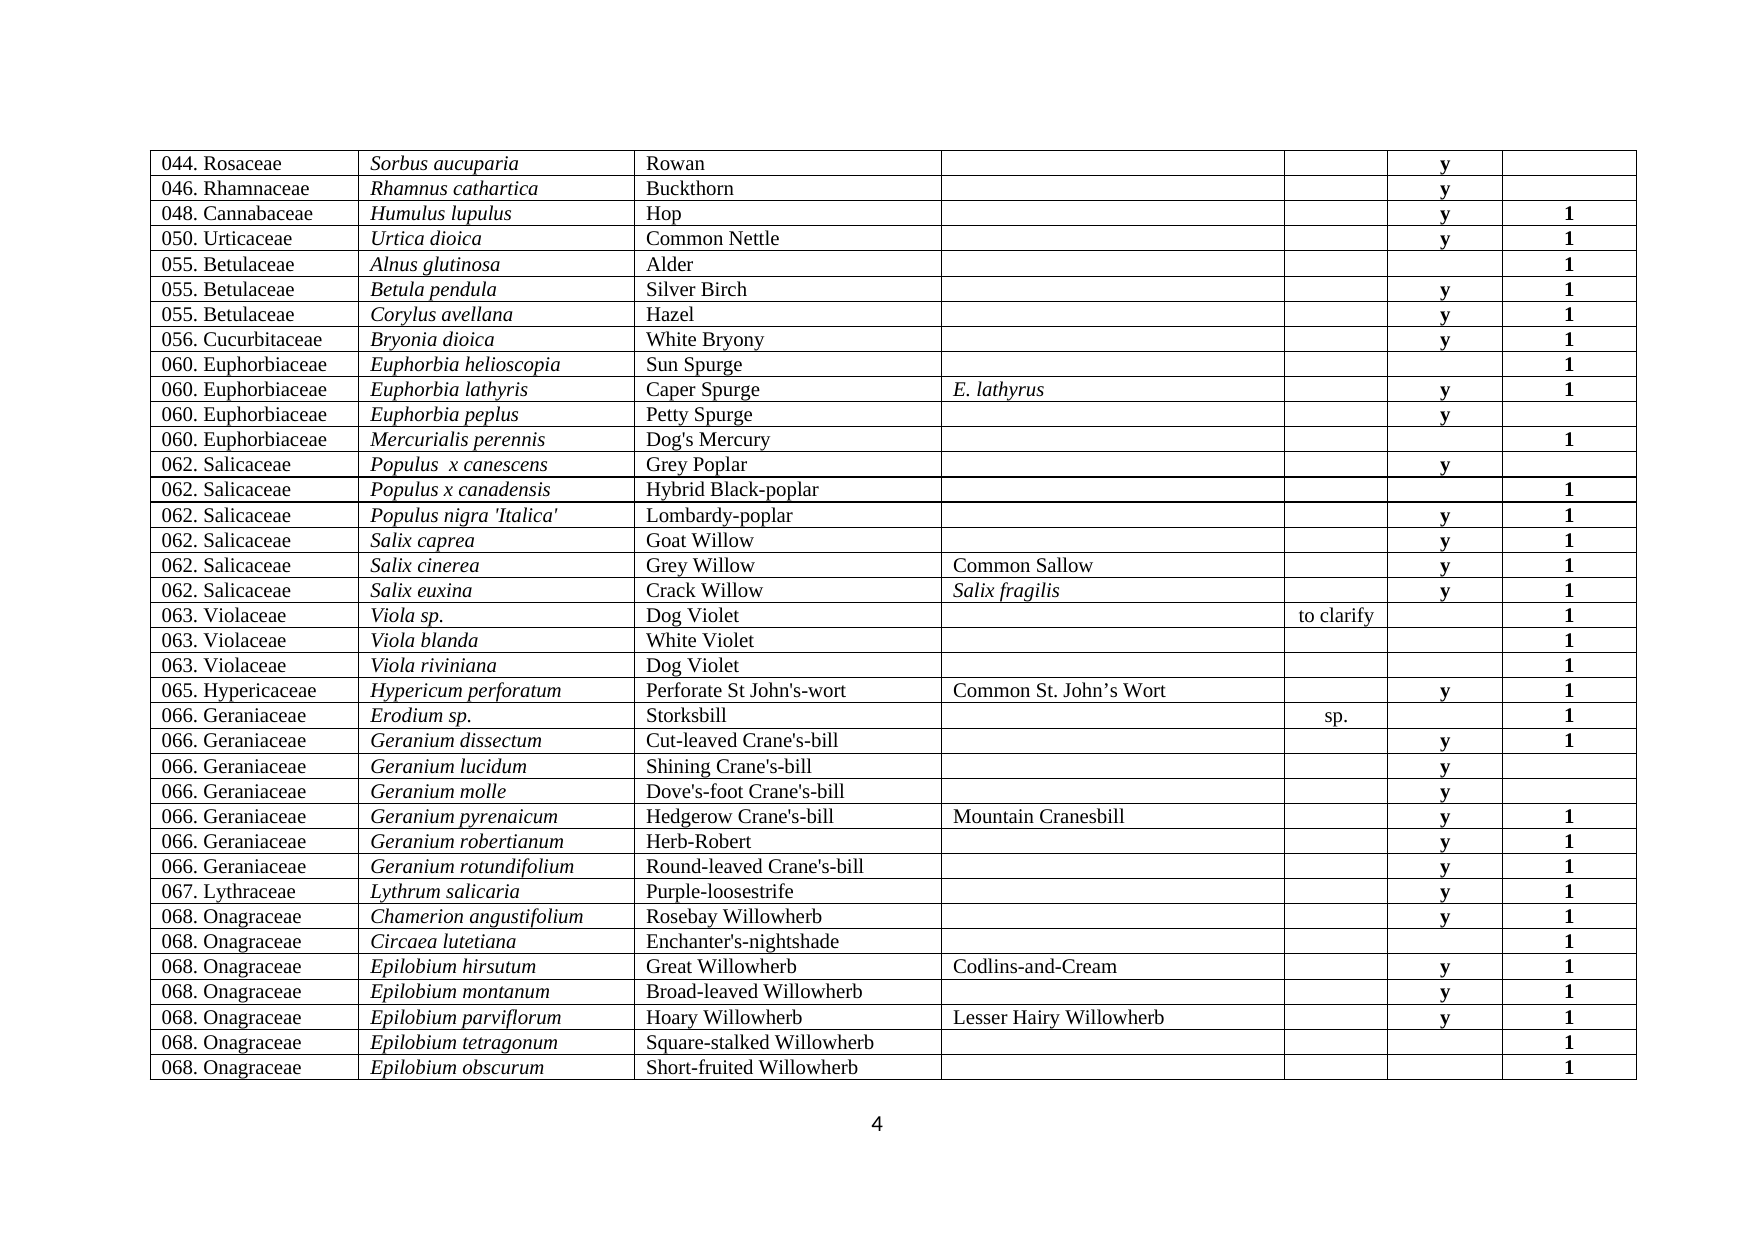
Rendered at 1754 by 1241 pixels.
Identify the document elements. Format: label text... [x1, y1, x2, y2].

table_cell Euphorbia peplus [359, 402, 634, 426]
table_cell y [1388, 528, 1502, 552]
table_cell [1285, 829, 1387, 853]
table_cell Cut-leaved Crane's-bill [635, 729, 941, 752]
table_cell 1 [1503, 829, 1636, 853]
table_cell y [1388, 854, 1502, 878]
table_cell [942, 427, 1284, 451]
table_cell Euphorbia helioscopia [359, 352, 634, 376]
table_cell [1285, 226, 1387, 250]
table_cell Sorbus aucuparia [359, 151, 634, 175]
table_cell Chamerion angustifolium [359, 904, 634, 928]
table_cell [1285, 854, 1387, 878]
table_cell [1285, 327, 1387, 351]
table_cell 048. Cannabaceae [151, 201, 358, 225]
table_cell [942, 1055, 1284, 1079]
table_cell [1285, 653, 1387, 677]
table_cell Great Willowherb [635, 954, 941, 978]
table_cell Caper Spurge [635, 377, 941, 401]
table_cell 1 [1503, 302, 1636, 326]
table_cell 1 [1503, 653, 1636, 677]
table_cell [942, 703, 1284, 727]
table_cell Grey Willow [635, 553, 941, 577]
table_cell [1285, 1005, 1387, 1029]
table_cell Corylus avellana [359, 302, 634, 326]
table_cell Viola sp. [359, 603, 634, 627]
table_cell 1 [1503, 427, 1636, 451]
table_cell [942, 478, 1284, 501]
table_cell Enchanter's-nightshade [635, 929, 941, 953]
table_cell 1 [1503, 352, 1636, 376]
table_cell 066. Geraniaceae [151, 829, 358, 853]
table_cell 062. Salicaceae [151, 553, 358, 577]
table_cell Common Nettle [635, 226, 941, 250]
table_cell 068. Onagraceae [151, 1055, 358, 1079]
table_cell y [1388, 879, 1502, 903]
table_cell [1388, 352, 1502, 376]
table_cell Betula pendula [359, 277, 634, 301]
table_cell y [1388, 377, 1502, 401]
table_cell Dove's-foot Crane's-bill [635, 779, 941, 803]
table_cell [942, 854, 1284, 878]
table_cell Hybrid Black-poplar [635, 478, 941, 501]
table_cell [1285, 804, 1387, 828]
table_cell [942, 352, 1284, 376]
table_cell [942, 251, 1284, 276]
table_cell [1285, 1055, 1387, 1079]
table_cell [942, 1030, 1284, 1054]
table_cell 066. Geraniaceae [151, 854, 358, 878]
table_cell [1503, 754, 1636, 778]
table_cell Perforate St John's-wort [635, 678, 941, 702]
table_cell [1285, 402, 1387, 426]
table_cell Populus x canescens [359, 452, 634, 476]
table_cell 1 [1503, 603, 1636, 627]
table_cell 068. Onagraceae [151, 980, 358, 1003]
table_cell [942, 980, 1284, 1003]
table_cell 1 [1503, 1055, 1636, 1079]
table_cell [1388, 703, 1502, 727]
table_cell 1 [1503, 904, 1636, 928]
table_cell Geranium lucidum [359, 754, 634, 778]
table_cell [1285, 729, 1387, 752]
table_cell 055. Betulaceae [151, 302, 358, 326]
table_cell y [1388, 402, 1502, 426]
table_cell 046. Rhamnaceae [151, 176, 358, 200]
table_cell y [1388, 904, 1502, 928]
table_cell y [1388, 302, 1502, 326]
table_cell y [1388, 729, 1502, 752]
table_cell 063. Violaceae [151, 603, 358, 627]
table_cell Alnus glutinosa [359, 251, 634, 276]
table_cell [1388, 251, 1502, 276]
table_cell [942, 603, 1284, 627]
table_cell y [1388, 201, 1502, 225]
table_cell 050. Urticaceae [151, 226, 358, 250]
table_cell 1 [1503, 528, 1636, 552]
table_cell 1 [1503, 251, 1636, 276]
table_cell 1 [1503, 478, 1636, 501]
table_cell [1503, 779, 1636, 803]
table_cell Epilobium obscurum [359, 1055, 634, 1079]
table_cell Urtica dioica [359, 226, 634, 250]
table_cell [1388, 653, 1502, 677]
table_cell Lombardy-poplar [635, 503, 941, 527]
table_cell [1503, 151, 1636, 175]
table_cell Salix euxina [359, 578, 634, 602]
table_cell [942, 452, 1284, 476]
table_cell Dog Violet [635, 603, 941, 627]
table_cell 062. Salicaceae [151, 528, 358, 552]
table_cell 1 [1503, 729, 1636, 752]
table_cell 060. Euphorbiaceae [151, 402, 358, 426]
table_cell 1 [1503, 578, 1636, 602]
table_cell 1 [1503, 954, 1636, 978]
table_cell Dog's Mercury [635, 427, 941, 451]
table_cell y [1388, 578, 1502, 602]
table_cell [942, 503, 1284, 527]
table_cell y [1388, 980, 1502, 1003]
table_cell 066. Geraniaceae [151, 754, 358, 778]
table_cell y [1388, 327, 1502, 351]
table_cell 1 [1503, 703, 1636, 727]
table_cell Lythrum salicaria [359, 879, 634, 903]
table_cell [942, 879, 1284, 903]
table_cell [942, 528, 1284, 552]
table_cell Broad-leaved Willowherb [635, 980, 941, 1003]
table_cell 068. Onagraceae [151, 904, 358, 928]
table_cell 068. Onagraceae [151, 929, 358, 953]
table_cell [942, 151, 1284, 175]
table_cell Square-stalked Willowherb [635, 1030, 941, 1054]
table_cell 1 [1503, 553, 1636, 577]
table_cell 062. Salicaceae [151, 452, 358, 476]
table_cell Circaea lutetiana [359, 929, 634, 953]
table_cell [1388, 628, 1502, 652]
table_cell [1285, 553, 1387, 577]
table_cell 062. Salicaceae [151, 578, 358, 602]
table_cell y [1388, 1005, 1502, 1029]
table_cell Sun Spurge [635, 352, 941, 376]
table_cell Viola riviniana [359, 653, 634, 677]
table_cell [1388, 427, 1502, 451]
table_cell 055. Betulaceae [151, 251, 358, 276]
table_cell Viola blanda [359, 628, 634, 652]
table_cell [1285, 452, 1387, 476]
table_cell [1285, 201, 1387, 225]
table_cell Petty Spurge [635, 402, 941, 426]
table_cell Geranium rotundifolium [359, 854, 634, 878]
table_cell y [1388, 503, 1502, 527]
table_cell [1388, 1030, 1502, 1054]
table_cell 1 [1503, 879, 1636, 903]
table_cell 044. Rosaceae [151, 151, 358, 175]
table_cell Hypericum perforatum [359, 678, 634, 702]
table_cell [942, 201, 1284, 225]
table_cell [942, 327, 1284, 351]
table_cell y [1388, 277, 1502, 301]
table_cell Crack Willow [635, 578, 941, 602]
table_cell Populus nigra 'Italica' [359, 503, 634, 527]
table_cell Euphorbia lathyris [359, 377, 634, 401]
table_cell 068. Onagraceae [151, 1005, 358, 1029]
table_cell y [1388, 678, 1502, 702]
table_cell 1 [1503, 1030, 1636, 1054]
table_cell Silver Birch [635, 277, 941, 301]
table_cell Purple-loosestrife [635, 879, 941, 903]
table_cell Shining Crane's-bill [635, 754, 941, 778]
table_cell Herb-Robert [635, 829, 941, 853]
table_cell 1 [1503, 854, 1636, 878]
table_cell 1 [1503, 929, 1636, 953]
table_cell [1388, 929, 1502, 953]
table_cell Bryonia dioica [359, 327, 634, 351]
table_cell y [1388, 954, 1502, 978]
table_cell E. lathyrus [942, 377, 1284, 401]
table_cell 067. Lythraceae [151, 879, 358, 903]
table_cell [942, 226, 1284, 250]
table_cell 066. Geraniaceae [151, 703, 358, 727]
table_cell [1503, 452, 1636, 476]
table_cell Common Sallow [942, 553, 1284, 577]
table_cell [1388, 603, 1502, 627]
table_cell Geranium molle [359, 779, 634, 803]
table_cell [942, 628, 1284, 652]
table_cell Goat Willow [635, 528, 941, 552]
table_cell Geranium pyrenaicum [359, 804, 634, 828]
table_cell Hedgerow Crane's-bill [635, 804, 941, 828]
table_cell y [1388, 779, 1502, 803]
table_cell Humulus lupulus [359, 201, 634, 225]
table_cell [1285, 754, 1387, 778]
table_cell Geranium dissectum [359, 729, 634, 752]
table_cell 062. Salicaceae [151, 478, 358, 501]
table_cell [1285, 176, 1387, 200]
table_cell [942, 176, 1284, 200]
table_cell y [1388, 553, 1502, 577]
table_cell [942, 302, 1284, 326]
table_cell [942, 402, 1284, 426]
table_cell Hazel [635, 302, 941, 326]
table_cell Dog Violet [635, 653, 941, 677]
table_cell [1285, 904, 1387, 928]
table_cell 1 [1503, 804, 1636, 828]
table_cell y [1388, 829, 1502, 853]
table_cell Common St. John’s Wort [942, 678, 1284, 702]
table_cell [1285, 578, 1387, 602]
table_cell to clarify [1285, 603, 1387, 627]
table_cell [1388, 1055, 1502, 1079]
table_cell [942, 779, 1284, 803]
table_cell y [1388, 754, 1502, 778]
table_cell Mountain Cranesbill [942, 804, 1284, 828]
table_cell Epilobium parviflorum [359, 1005, 634, 1029]
table_cell [1503, 402, 1636, 426]
table_cell 063. Violaceae [151, 628, 358, 652]
table_cell Salix caprea [359, 528, 634, 552]
table_cell [942, 929, 1284, 953]
table_cell [1285, 251, 1387, 276]
table_cell 1 [1503, 678, 1636, 702]
table_cell sp. [1285, 703, 1387, 727]
table_cell [1285, 503, 1387, 527]
table_cell 1 [1503, 628, 1636, 652]
table_cell [1285, 980, 1387, 1003]
table_cell [1285, 954, 1387, 978]
table_cell 060. Euphorbiaceae [151, 427, 358, 451]
table_cell [1388, 478, 1502, 501]
table_cell Rhamnus cathartica [359, 176, 634, 200]
table_cell 1 [1503, 327, 1636, 351]
table_cell 1 [1503, 201, 1636, 225]
table_cell Epilobium tetragonum [359, 1030, 634, 1054]
table_cell [942, 829, 1284, 853]
table_cell [1285, 1030, 1387, 1054]
table_cell [942, 653, 1284, 677]
table_cell [942, 729, 1284, 752]
table_cell 068. Onagraceae [151, 954, 358, 978]
table_cell Geranium robertianum [359, 829, 634, 853]
table_cell [1285, 628, 1387, 652]
table_cell [942, 277, 1284, 301]
table_cell Buckthorn [635, 176, 941, 200]
table_cell Salix fragilis [942, 578, 1284, 602]
table_cell Storksbill [635, 703, 941, 727]
table_cell [1285, 929, 1387, 953]
table_cell 065. Hypericaceae [151, 678, 358, 702]
table_cell [1285, 427, 1387, 451]
table_cell [942, 904, 1284, 928]
table_cell [1285, 151, 1387, 175]
table_cell Erodium sp. [359, 703, 634, 727]
table_cell 068. Onagraceae [151, 1030, 358, 1054]
table_cell Mercurialis perennis [359, 427, 634, 451]
table_cell 066. Geraniaceae [151, 804, 358, 828]
table_cell Rowan [635, 151, 941, 175]
table_cell 056. Cucurbitaceae [151, 327, 358, 351]
table_cell 066. Geraniaceae [151, 779, 358, 803]
table_cell 1 [1503, 226, 1636, 250]
table_cell White Bryony [635, 327, 941, 351]
table_cell [1285, 377, 1387, 401]
table_cell Alder [635, 251, 941, 276]
table_cell [1285, 352, 1387, 376]
table_cell [1285, 879, 1387, 903]
table_cell [1503, 176, 1636, 200]
table_cell Codlins-and-Cream [942, 954, 1284, 978]
table_cell Epilobium hirsutum [359, 954, 634, 978]
table_cell Hop [635, 201, 941, 225]
table_cell 060. Euphorbiaceae [151, 377, 358, 401]
table_cell 063. Violaceae [151, 653, 358, 677]
table_cell [1285, 779, 1387, 803]
table_cell 1 [1503, 1005, 1636, 1029]
table_cell 1 [1503, 980, 1636, 1003]
table_cell [1285, 302, 1387, 326]
table_cell 066. Geraniaceae [151, 729, 358, 752]
table_cell [1285, 478, 1387, 501]
table_cell [942, 754, 1284, 778]
table_cell y [1388, 452, 1502, 476]
table_cell 1 [1503, 377, 1636, 401]
table_cell y [1388, 151, 1502, 175]
table_cell [1285, 277, 1387, 301]
table_cell Salix cinerea [359, 553, 634, 577]
table_cell [1285, 678, 1387, 702]
table_cell y [1388, 226, 1502, 250]
table_cell Short-fruited Willowherb [635, 1055, 941, 1079]
table_cell [1285, 528, 1387, 552]
table_cell Lesser Hairy Willowherb [942, 1005, 1284, 1029]
table_cell 060. Euphorbiaceae [151, 352, 358, 376]
table_cell Epilobium montanum [359, 980, 634, 1003]
table_cell 055. Betulaceae [151, 277, 358, 301]
table_cell 1 [1503, 503, 1636, 527]
table_cell 1 [1503, 277, 1636, 301]
table_cell y [1388, 176, 1502, 200]
table_cell y [1388, 804, 1502, 828]
table_cell Grey Poplar [635, 452, 941, 476]
table_cell White Violet [635, 628, 941, 652]
table_cell Hoary Willowherb [635, 1005, 941, 1029]
table_cell Populus x canadensis [359, 478, 634, 501]
table_cell Round-leaved Crane's-bill [635, 854, 941, 878]
table_cell Rosebay Willowherb [635, 904, 941, 928]
table_cell 062. Salicaceae [151, 503, 358, 527]
